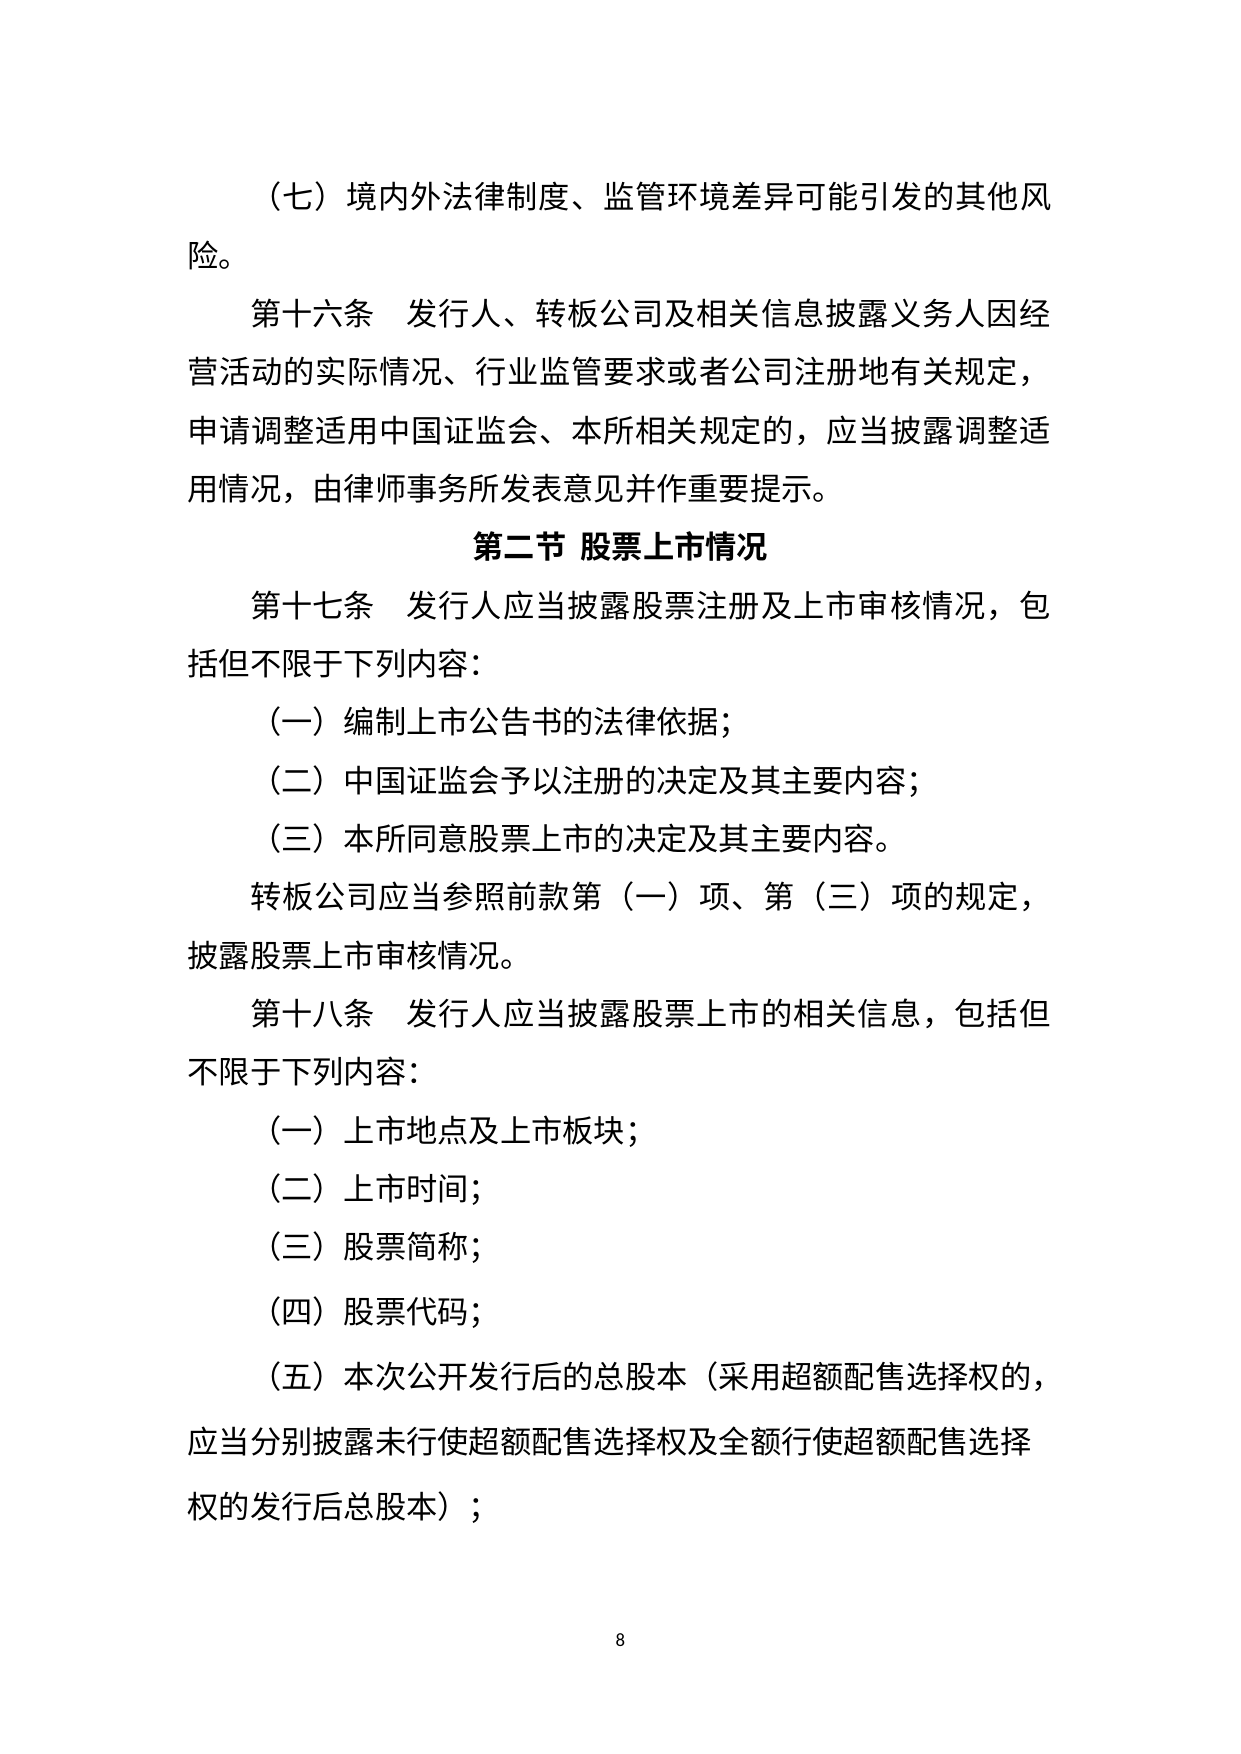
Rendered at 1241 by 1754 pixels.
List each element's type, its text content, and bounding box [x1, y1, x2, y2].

list （七）境内外法律制度、监管环境差异可能引发的其他风险。 [187, 162, 1053, 279]
text （二）上市时间； [187, 1154, 1053, 1212]
text 第二节 股票上市情况 [187, 512, 1053, 570]
list （二）中国证监会予以注册的决定及其主要内容； [250, 745, 1053, 804]
text （三）股票简称； [187, 1212, 1053, 1277]
list 转板公司应当参照前款第（一）项、第（三）项的规定，披露股票上市审核情况。 [187, 862, 1053, 979]
text （五）本次公开发行后的总股本（采用超额配售选择权的，应当分别披露未行使超额配售选择权及全额行使超额配售选择权的发行后总股本）； [187, 1342, 1053, 1537]
list （一）编制上市公告书的法律依据； [250, 687, 1053, 745]
list 发行人应当披露股票注册及上市审核情况，包括但不限于下列内容： [187, 570, 1053, 687]
list 发行人、转板公司及相关信息披露义务人因经营活动的实际情况、行业监管要求或者公司注册地有关规定，申请调整适用中国证监会、本所相关规定的，应当披露调整适用情况，由律师事务所发表意见并作重要提示。 [187, 279, 1053, 512]
list 发行人应当披露股票上市的相关信息，包括但不限于下列内容： [187, 979, 1053, 1095]
list （三）本所同意股票上市的决定及其主要内容。 [250, 804, 1053, 862]
text （一）上市地点及上市板块； [187, 1095, 1053, 1154]
text （四）股票代码； [187, 1277, 1053, 1342]
